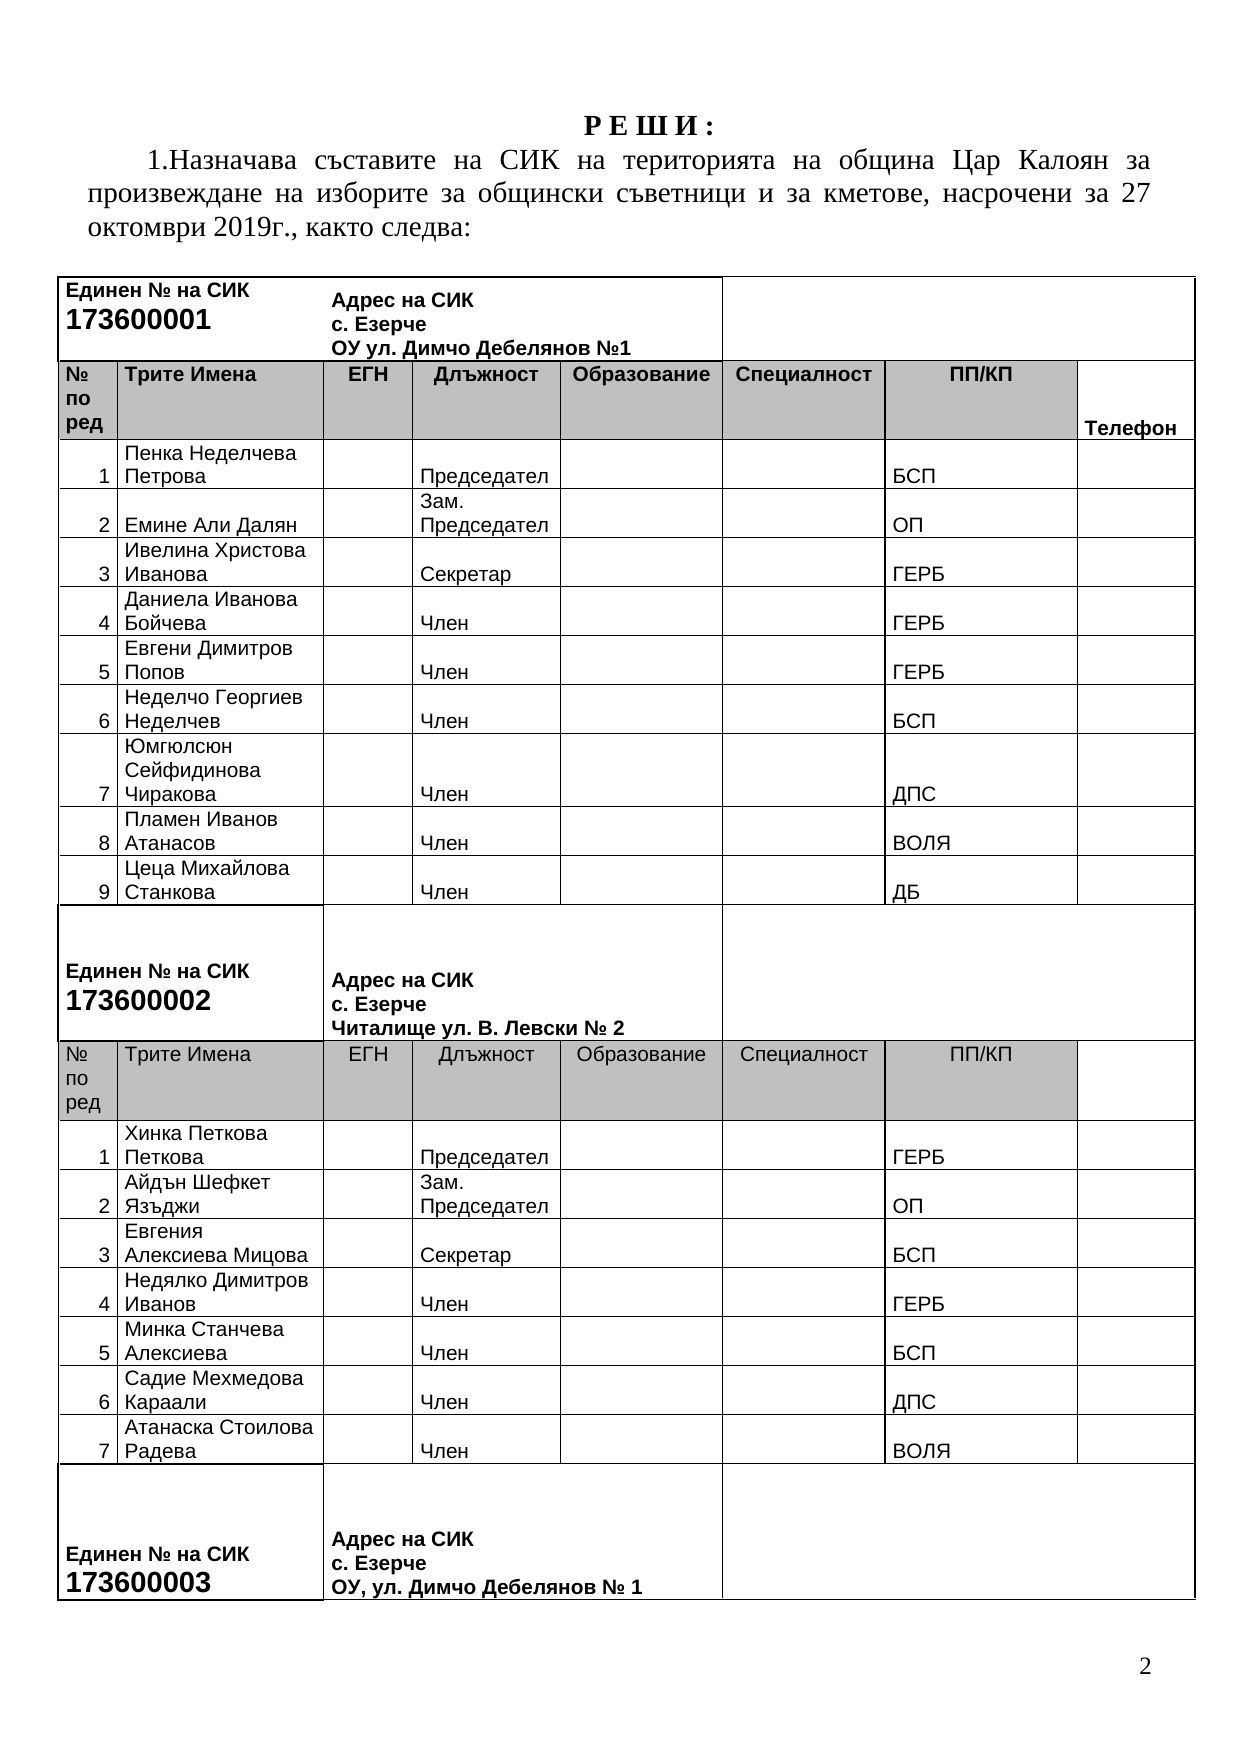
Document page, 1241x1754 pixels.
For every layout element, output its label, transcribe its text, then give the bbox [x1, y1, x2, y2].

table_cell Адрес на СИК с. Езерче ОУ, ул. Димчо Дебелянов № 1 [324, 1464, 723, 1599]
table_cell ДПС [886, 734, 1077, 806]
table_cell [723, 1121, 884, 1169]
table_cell Атанаска Стоилова Радева [118, 1415, 323, 1463]
table_cell Трите Имена [118, 362, 323, 439]
table_cell [561, 636, 722, 684]
table_cell 4 [59, 1268, 117, 1316]
table_cell [723, 489, 884, 537]
table_cell [324, 856, 412, 904]
table_cell ГЕРБ [886, 636, 1077, 684]
table_cell [1078, 636, 1194, 684]
table_cell [723, 807, 884, 855]
table_cell 7 [59, 1415, 117, 1463]
table_cell Специалност [723, 361, 884, 439]
table_cell [1078, 1317, 1194, 1365]
table_cell [723, 587, 884, 635]
table_cell [723, 685, 884, 733]
table_cell [1078, 587, 1194, 635]
table_cell [1078, 489, 1194, 537]
table_cell 5 [59, 636, 117, 684]
table_cell 6 [59, 685, 117, 733]
table_cell ПП/КП [886, 361, 1077, 439]
table_cell ОП [886, 489, 1077, 537]
table_cell Трите Имена [118, 1042, 323, 1120]
table_cell 1 [59, 440, 117, 488]
table_cell Секретар [413, 1219, 560, 1267]
table_cell ГЕРБ [886, 1268, 1077, 1316]
table_cell [723, 1317, 884, 1365]
table_cell Единен № на СИК 173600002 [59, 905, 323, 1040]
table_cell Недялко Димитров Иванов [118, 1268, 323, 1316]
table_cell Специалност [723, 1041, 884, 1120]
table_cell [561, 685, 722, 733]
table_cell [324, 1219, 412, 1267]
table_cell БСП [886, 1317, 1077, 1365]
table_cell 1 [59, 1121, 117, 1169]
table_header Адрес на СИК с. Езерче ОУ ул. Димчо Дебелянов №1 [324, 278, 722, 360]
table_cell Член [413, 734, 560, 806]
table_cell Ивелина Христова Иванова [118, 538, 323, 586]
table_cell Член [413, 1317, 560, 1365]
table_cell [561, 1121, 722, 1169]
table_cell 2 [59, 489, 117, 537]
table_cell [561, 1366, 722, 1414]
table_cell 3 [59, 538, 117, 586]
table_header Единен № на СИК 173600001 [59, 278, 324, 360]
table_cell [1078, 1366, 1194, 1414]
table_cell ГЕРБ [886, 587, 1077, 635]
table_cell Айдън Шефкет Язъджи [118, 1170, 323, 1218]
table_cell [561, 538, 722, 586]
table_cell ГЕРБ [886, 538, 1077, 586]
table_cell Адрес на СИК с. Езерче Читалище ул. В. Левски № 2 [324, 905, 722, 1040]
table_cell Телефон [1078, 361, 1194, 439]
table_cell № по ред [59, 1041, 117, 1120]
table_cell [1078, 685, 1194, 733]
table_cell Емине Али Далян [118, 489, 323, 537]
table_cell Член [413, 1366, 560, 1414]
text 1.Назначава съставите на СИК на територията на община Цар Калоян за произвеждане на изборите за общински съветници и за кметове, насрочени за 27 октомври 2019г., както следва: [87, 142, 1152, 243]
table_cell [324, 1170, 412, 1218]
table_cell Пенка Неделчева Петрова [118, 440, 323, 488]
table_cell Член [413, 807, 560, 855]
table_cell [324, 489, 412, 537]
table_cell 8 [59, 807, 117, 855]
table_cell [561, 1317, 722, 1365]
table_cell Председател [413, 440, 560, 488]
table_cell [561, 1268, 722, 1316]
table_cell [1078, 538, 1194, 586]
table_cell 4 [59, 587, 117, 635]
table_cell Минка Станчева Алексиева [118, 1317, 323, 1365]
table_cell ЕГН [324, 362, 412, 439]
table_cell Юмгюлсюн Сейфидинова Чиракова [118, 734, 323, 806]
table_cell [561, 734, 722, 806]
table_cell [1078, 807, 1194, 855]
table_cell [1078, 734, 1194, 806]
table_cell [561, 1415, 722, 1463]
table_cell [324, 1317, 412, 1365]
table_cell [723, 1366, 884, 1414]
table_cell [723, 1170, 884, 1218]
table_cell [1078, 1121, 1194, 1169]
table_cell [324, 587, 412, 635]
table_cell [561, 489, 722, 537]
table_cell Цеца Михайлова Станкова [118, 856, 323, 904]
table_cell [723, 1268, 884, 1316]
table_cell [324, 1121, 412, 1169]
table_cell [561, 1170, 722, 1218]
table_cell Даниела Иванова Бойчева [118, 587, 323, 635]
table_cell ПП/КП [886, 1041, 1077, 1120]
table_cell [324, 1415, 412, 1463]
table_cell Член [413, 1268, 560, 1316]
table_cell ЕГН [324, 1041, 412, 1120]
table_cell Зам. Председател [413, 1170, 560, 1218]
table_cell Хинка Петкова Петкова [118, 1121, 323, 1169]
table_cell Садие Мехмедова Караали [118, 1366, 323, 1414]
table_cell Член [413, 636, 560, 684]
table_cell [723, 1464, 1195, 1599]
table_cell [324, 1366, 412, 1414]
table_cell [723, 1219, 884, 1267]
table_cell Образование [561, 1041, 722, 1120]
table_cell [1078, 1219, 1194, 1267]
table_cell ДБ [886, 856, 1077, 904]
table_cell [1078, 1268, 1194, 1316]
table_cell № по ред [59, 361, 117, 439]
table_cell Евгени Димитров Попов [118, 636, 323, 684]
table_cell [723, 856, 884, 904]
table_cell [561, 440, 722, 488]
table_cell [324, 807, 412, 855]
table_cell БСП [886, 440, 1077, 488]
table_cell Неделчо Георгиев Неделчев [118, 685, 323, 733]
table_cell [1078, 856, 1194, 904]
table_cell [723, 636, 884, 684]
table_cell 6 [59, 1366, 117, 1414]
table_cell Евгения Алексиева Мицова [118, 1219, 323, 1267]
table_cell ВОЛЯ [886, 807, 1077, 855]
table_cell БСП [886, 685, 1077, 733]
table_cell [723, 538, 884, 586]
table_cell [723, 905, 1194, 1040]
table_cell Председател [413, 1121, 560, 1169]
table_cell [324, 538, 412, 586]
table_cell 9 [59, 856, 117, 904]
table_cell 3 [59, 1219, 117, 1267]
table_cell ДПС [886, 1366, 1077, 1414]
table_cell Длъжност [413, 1041, 560, 1120]
table_cell [1078, 440, 1194, 488]
table_cell 2 [59, 1170, 117, 1218]
table_cell Член [413, 1415, 560, 1463]
table_cell ВОЛЯ [886, 1415, 1077, 1463]
table_cell [723, 440, 884, 488]
table_cell [561, 587, 722, 635]
table_cell [561, 856, 722, 904]
text Р Е Ш И : [87, 108, 1152, 142]
table_cell Образование [561, 362, 722, 439]
table_cell Пламен Иванов Атанасов [118, 807, 323, 855]
table_cell [561, 1219, 722, 1267]
table_cell [723, 1415, 884, 1463]
table_cell [324, 636, 412, 684]
table_cell Длъжност [413, 362, 560, 439]
table_cell [324, 1268, 412, 1316]
table_cell Член [413, 587, 560, 635]
table_cell [1078, 1041, 1194, 1120]
table_cell ОП [886, 1170, 1077, 1218]
table_cell Член [413, 856, 560, 904]
table_cell 7 [59, 734, 117, 806]
table_cell 5 [59, 1317, 117, 1365]
table_cell Зам. Председател [413, 489, 560, 537]
table_cell [324, 685, 412, 733]
table_cell [723, 734, 884, 806]
table_cell Единен № на СИК 173600003 [59, 1464, 323, 1599]
table_cell [1078, 1415, 1194, 1463]
table_header [723, 277, 1195, 360]
table_cell ГЕРБ [886, 1121, 1077, 1169]
table_cell [561, 807, 722, 855]
table_cell [1078, 1170, 1194, 1218]
table_cell БСП [886, 1219, 1077, 1267]
table_cell Член [413, 685, 560, 733]
table_cell Секретар [413, 538, 560, 586]
table_cell [324, 440, 412, 488]
table_cell [324, 734, 412, 806]
